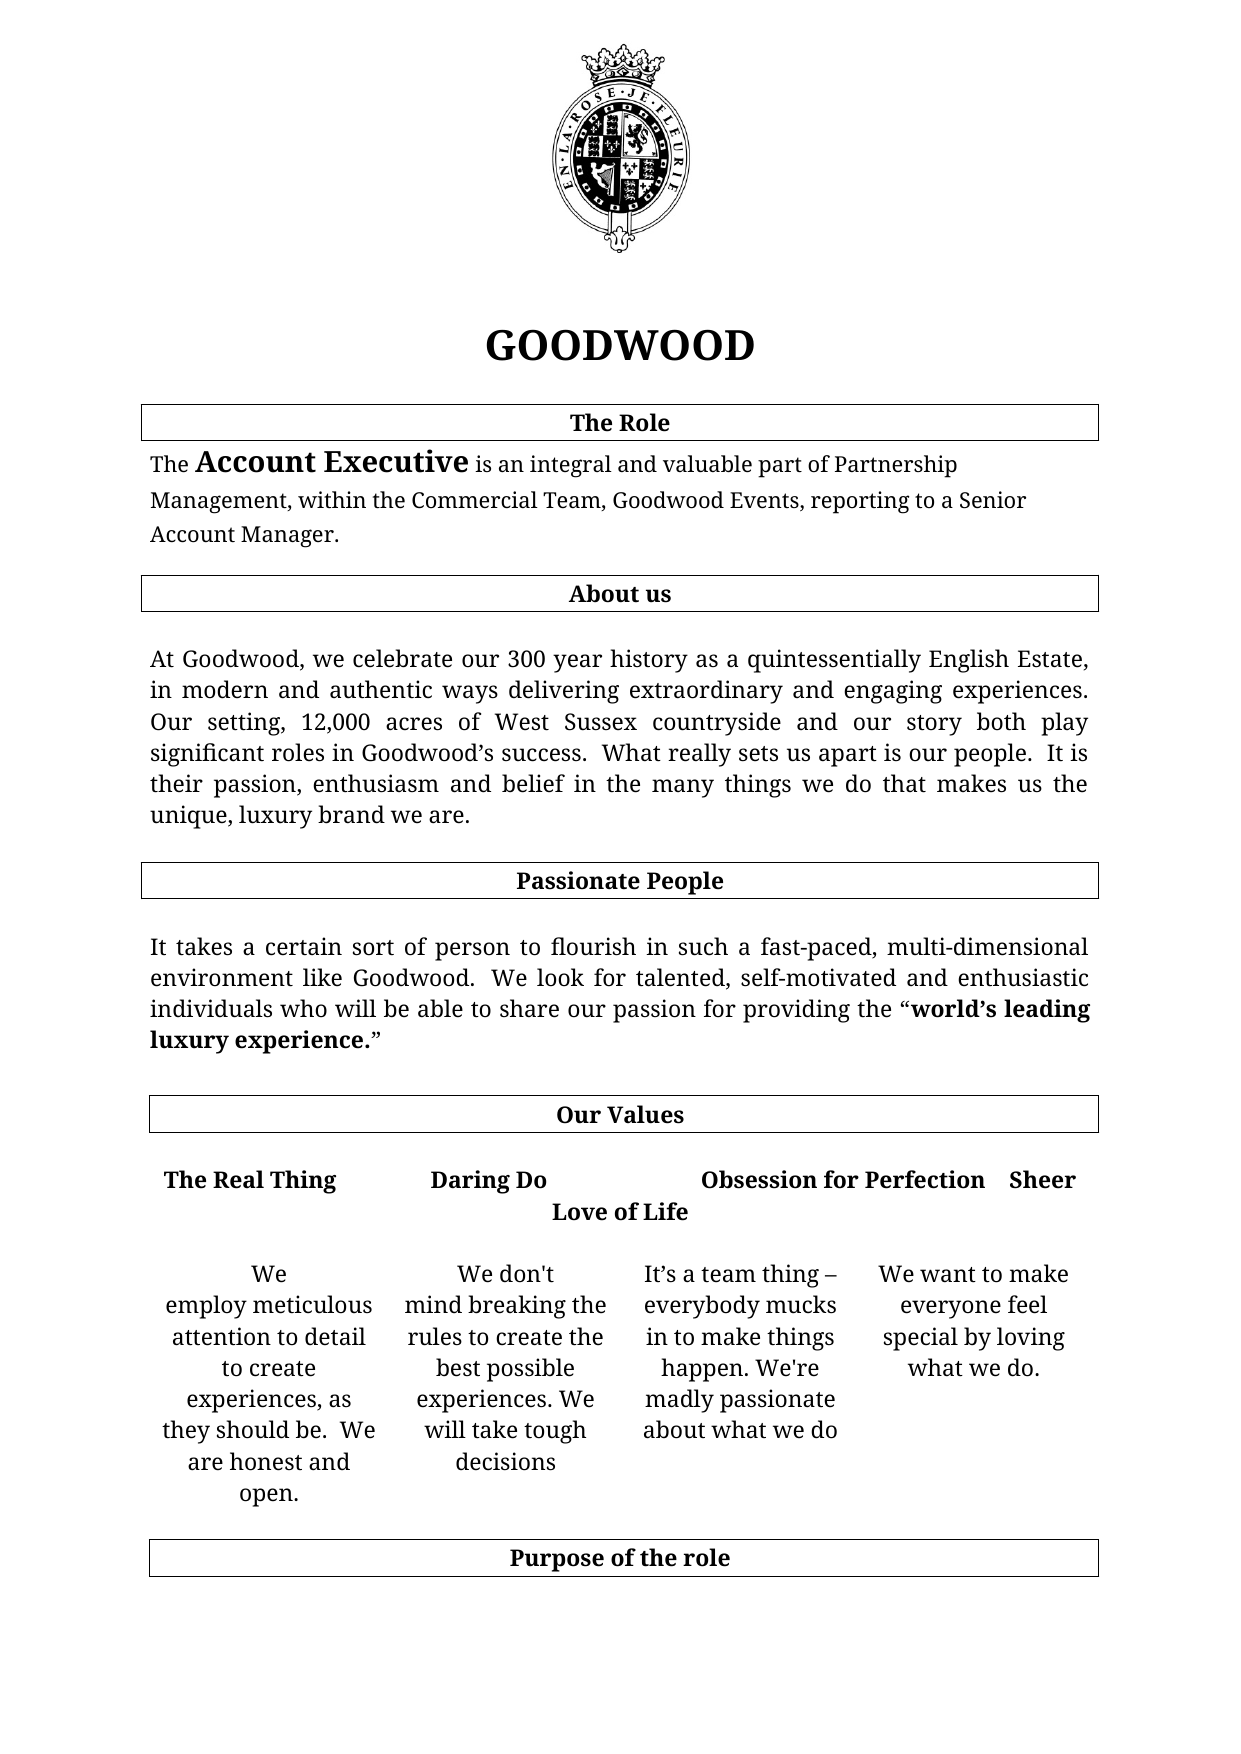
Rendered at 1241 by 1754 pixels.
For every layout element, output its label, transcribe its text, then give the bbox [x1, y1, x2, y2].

text About us [142, 576, 1098, 611]
text The Real Thing Daring Do Obsession for Perfection Sheer Love of Life [150, 1164, 1090, 1227]
table_header We want to make everyone feel special by loving what we do. [857, 1258, 1090, 1508]
text GOODWOOD [150, 316, 1090, 372]
table_header It’s a team thing – everybody mucks in to make things happen. We're madly passionate about what we do [623, 1258, 857, 1508]
text The Role [142, 405, 1098, 440]
text Passionate People [142, 863, 1098, 898]
text Purpose of the role [150, 1540, 1098, 1576]
text At Goodwood, we celebrate our 300 year history as a quintessentially English Estate, in modern and authentic ways delivering extraordinary and engaging experiences. Our setting, 12,000 acres of West Sussex countryside and our story both play significant roles in Goodwood’s success. What really sets us apart is our people. It is their passion, enthusiasm and belief in the many things we do that makes us the unique, luxury brand we are. [150, 643, 1090, 831]
table_header We employ meticulous attention to detail to create experiences, as they should be. We are honest and open. [150, 1258, 388, 1508]
text Our Values [150, 1096, 1098, 1132]
text It takes a certain sort of person to flourish in such a fast-paced, multi-dimensional environment like Goodwood. We look for talented, self-motivated and enthusiastic individuals who will be able to share our passion for providing the “world’s leading luxury experience.” [150, 931, 1090, 1056]
text The Account Executive is an integral and valuable part of Partnership Management, within the Commercial Team, Goodwood Events, reporting to a Senior Account Manager. [150, 441, 1090, 549]
table_header We don't mind breaking the rules to create the best possible experiences. We will take tough decisions [388, 1258, 623, 1508]
picture [548, 41, 694, 253]
